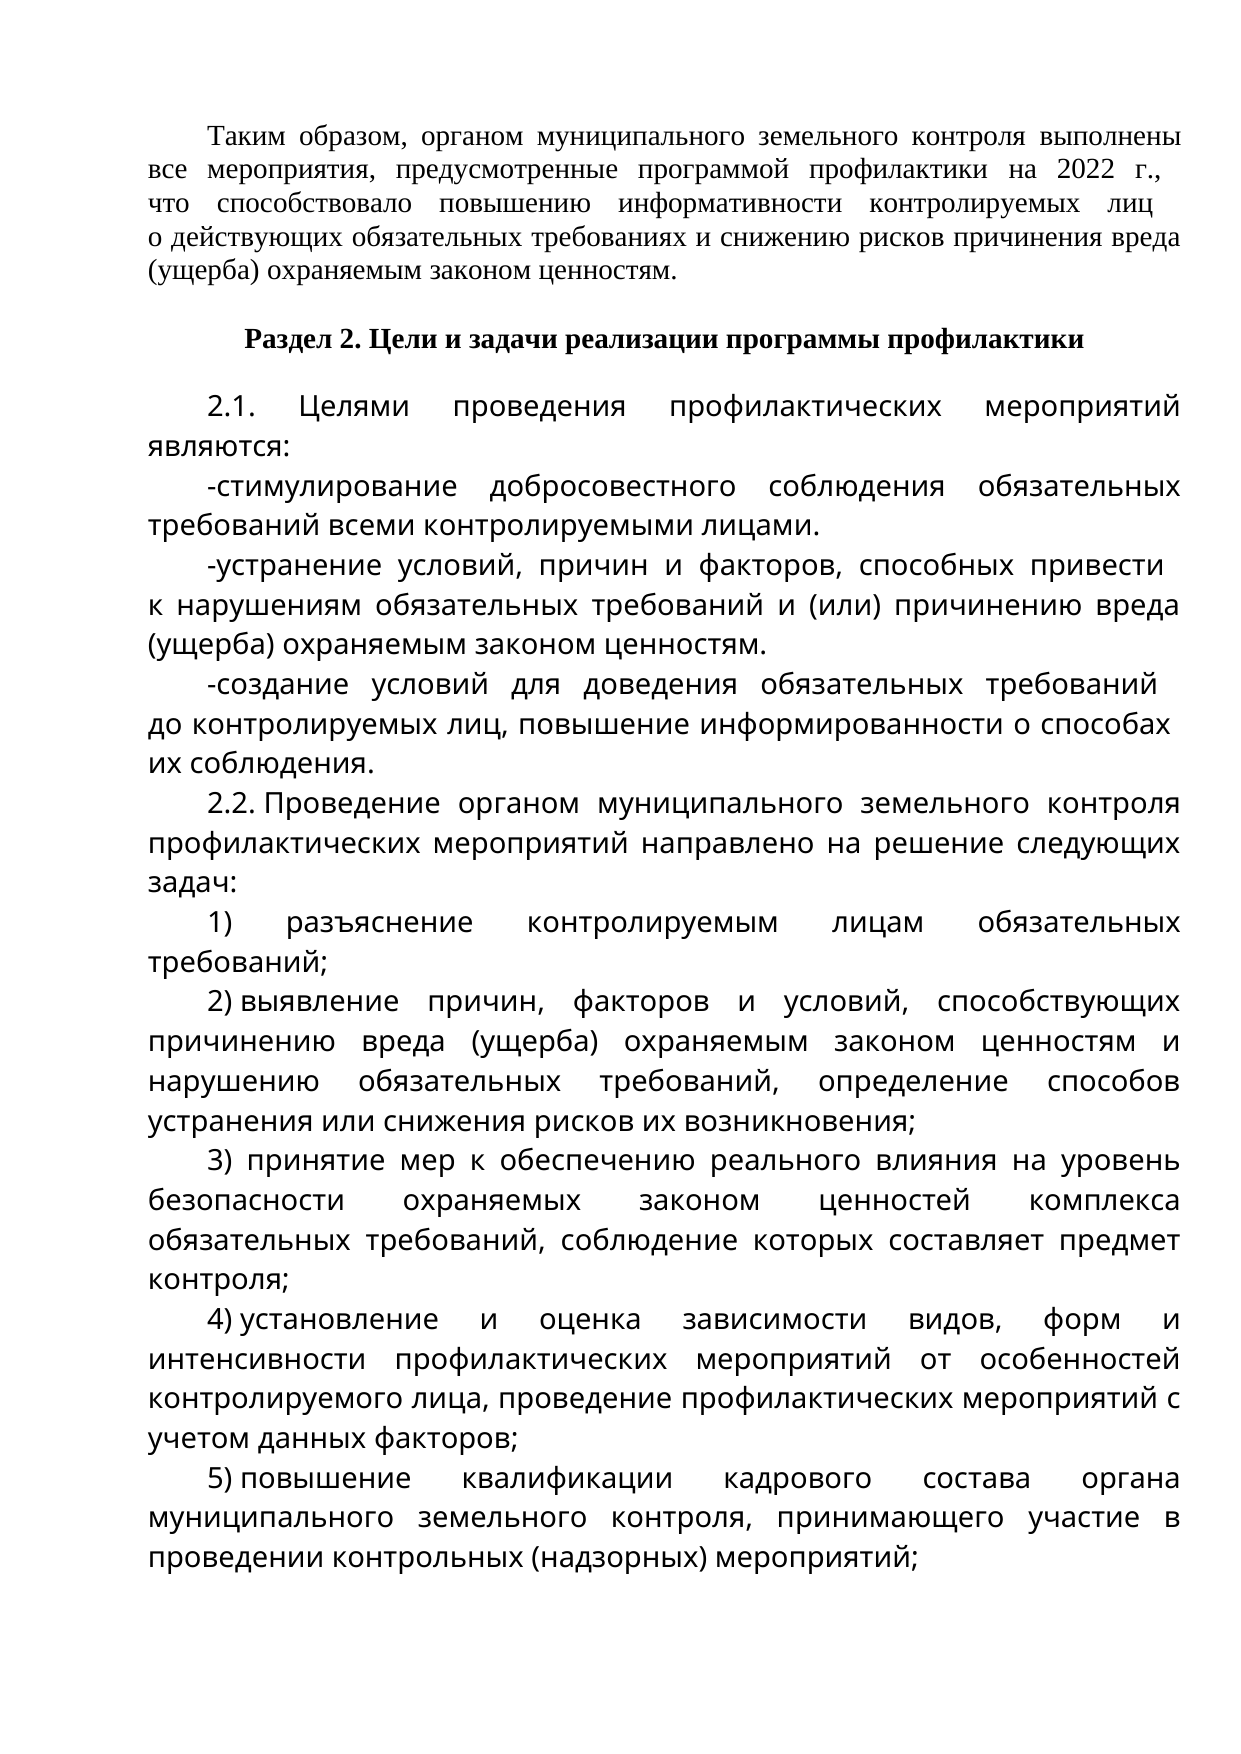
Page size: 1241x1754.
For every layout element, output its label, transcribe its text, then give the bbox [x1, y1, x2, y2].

text 5) повышение квалификации кадрового состава органа муниципального земельного контроля, принимающего участие в проведении контрольных (надзорных) мероприятий; [148, 1457, 1181, 1576]
text 2) выявление причин, факторов и условий, способствующих причинению вреда (ущерба) охраняемым законом ценностям и нарушению обязательных требований, определение способов устранения или снижения рисков их возникновения; [148, 981, 1181, 1139]
text Таким образом, органом муниципального земельного контроля выполнены все мероприятия, предусмотренные программой профилактики на 2022 г., что способствовало повышению информативности контролируемых лиц о действующих обязательных требованиях и снижению рисков причинения вреда (ущерба) охраняемым законом ценностям. [148, 118, 1181, 286]
text 2.2. Проведение органом муниципального земельного контроля профилактических мероприятий направлено на решение следующих задач: [148, 782, 1181, 901]
text -стимулирование добросовестного соблюдения обязательных требований всеми контролируемыми лицами. [148, 465, 1181, 544]
text 2.1. Целями проведения профилактических мероприятий являются: [148, 385, 1181, 465]
text 1) разъяснение контролируемым лицам обязательных требований; [148, 901, 1181, 981]
text -устранение условий, причин и факторов, способных привести к нарушениям обязательных требований и (или) причинению вреда (ущерба) охраняемым законом ценностям. [148, 544, 1181, 663]
text 4) установление и оценка зависимости видов, форм и интенсивности профилактических мероприятий от особенностей контролируемого лица, проведение профилактических мероприятий с учетом данных факторов; [148, 1298, 1181, 1457]
text 3) принятие мер к обеспечению реального влияния на уровень безопасности охраняемых законом ценностей комплекса обязательных требований, соблюдение которых составляет предмет контроля; [148, 1139, 1181, 1298]
subtitle Раздел 2. Цели и задачи реализации программы профилактики [148, 324, 1181, 354]
text -создание условий для доведения обязательных требований до контролируемых лиц, повышение информированности о способах их соблюдения. [148, 663, 1181, 782]
